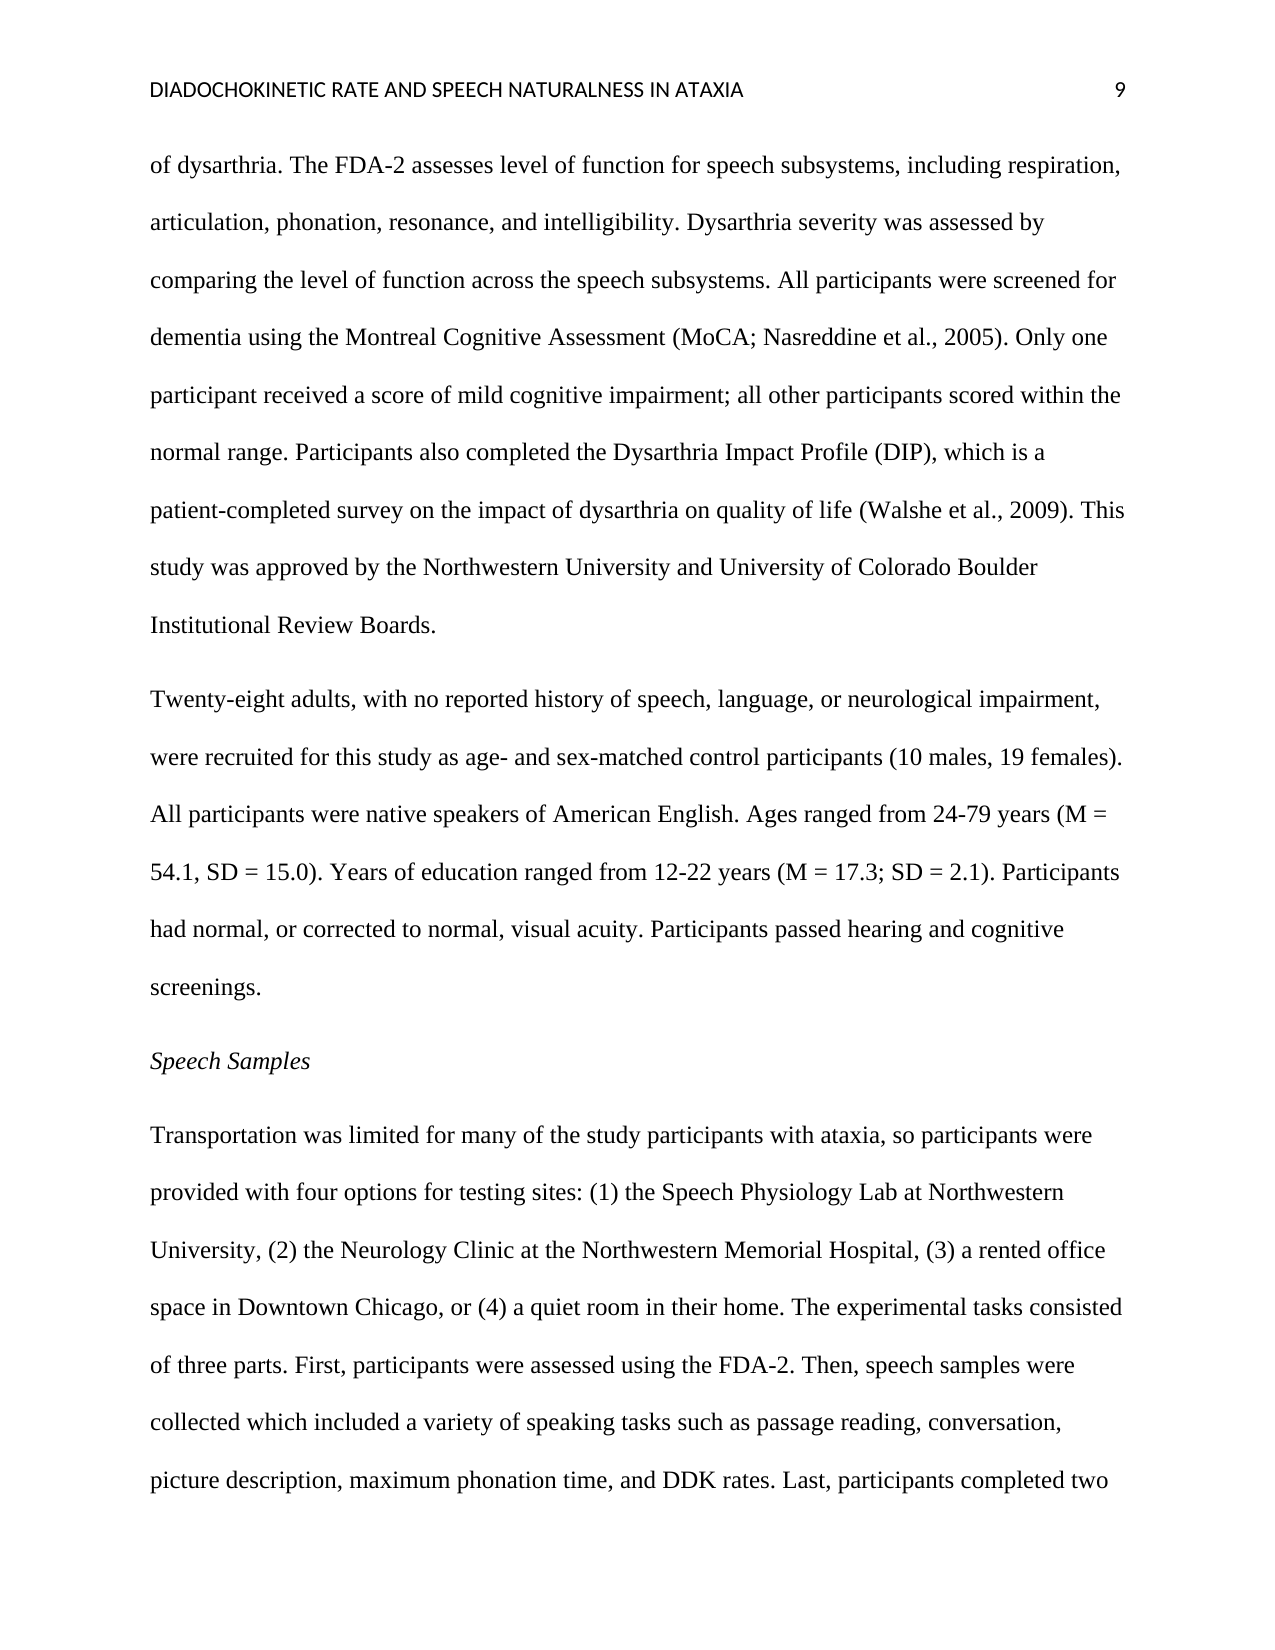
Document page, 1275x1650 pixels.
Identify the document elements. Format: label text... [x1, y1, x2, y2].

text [150, 1120, 1125, 1494]
text Twenty-eight adults, with no reported history of speech, language, or neurological impairment, were recruited for this study as age- and sex-matched control participants (10 males, 19 females). All participants were native speakers of American English. Ages ranged from 24-79 years (M = 54.1, SD = 15.0). Years of education ranged from 12-22 years (M = 17.3; SD = 2.1). Participants had normal, or corrected to normal, visual acuity. Participants passed hearing and cognitive screenings. [150, 684, 1125, 1000]
text Speech Samples [150, 1046, 1125, 1074]
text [150, 150, 1125, 639]
